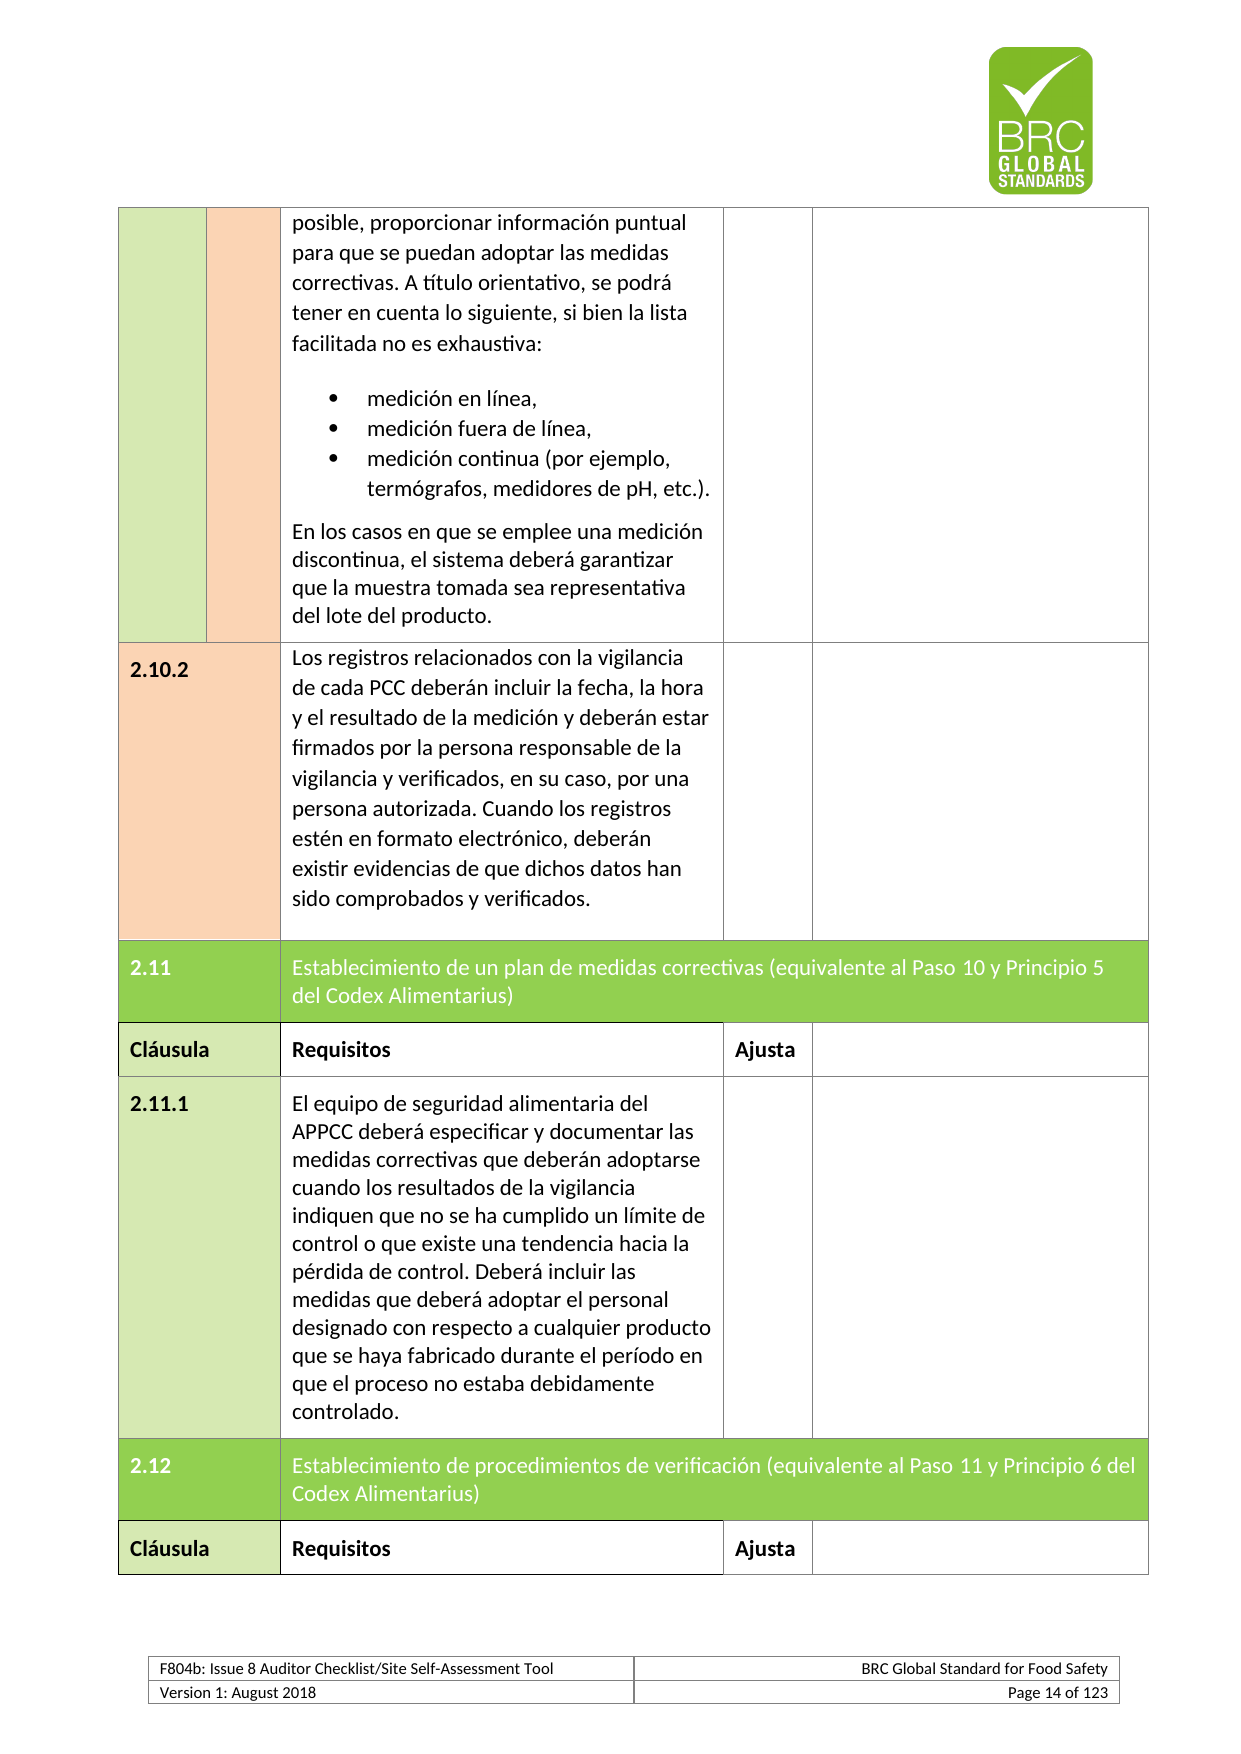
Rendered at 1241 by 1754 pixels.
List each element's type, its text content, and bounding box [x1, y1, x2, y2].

table_cell [813, 208, 1148, 642]
table_cell [724, 643, 812, 939]
picture [989, 47, 1093, 195]
table_cell 2.12 [119, 1439, 280, 1520]
table_cell Los registros relacionados con la vigilancia de cada PCC deberán incluir la fecha, la hora y el resultado de la medición y deberán estar firmados por la persona responsable de la vigilancia y verificados, en su caso, por una persona autorizada. Cuando los registros estén en formato electrónico, deberán existir evidencias de que dichos datos han sido comprobados y verificados. [281, 643, 723, 939]
table_cell [813, 1521, 1148, 1574]
table_cell [207, 208, 280, 642]
table_cell El equipo de seguridad alimentaria del APPCC deberá especificar y documentar las medidas correctivas que deberán adoptarse cuando los resultados de la vigilancia indiquen que no se ha cumplido un límite de control o que existe una tendencia hacia la pérdida de control. Deberá incluir las medidas que deberá adoptar el personal designado con respecto a cualquier producto que se haya fabricado durante el período en que el proceso no estaba debidamente controlado. [281, 1077, 723, 1438]
table_cell Ajusta [724, 1023, 812, 1076]
table_cell Establecimiento de procedimientos de verificación (equivalente al Paso 11 y Principio 6 del Codex Alimentarius) [281, 1439, 1148, 1520]
table_cell [724, 1077, 812, 1438]
table_cell [813, 643, 1148, 939]
table_cell Requisitos [281, 1521, 723, 1574]
table_cell [813, 1023, 1148, 1076]
table_cell 2.11.1 [119, 1077, 280, 1438]
table_cell 2.10.2 [119, 643, 280, 939]
table_cell Cláusula [119, 1023, 280, 1076]
table_cell Cláusula [119, 1521, 280, 1574]
table_cell Ajusta [724, 1521, 812, 1574]
table_cell [813, 1077, 1148, 1438]
table_cell 2.10.1 [119, 208, 206, 642]
table_cell Establecimiento de un plan de medidas correctivas (equivalente al Paso 10 y Principio 5 del Codex Alimentarius) [281, 941, 1148, 1022]
table_cell Requisitos [281, 1023, 723, 1076]
table_cell 2.11 [119, 941, 280, 1022]
table_cell [724, 208, 812, 642]
